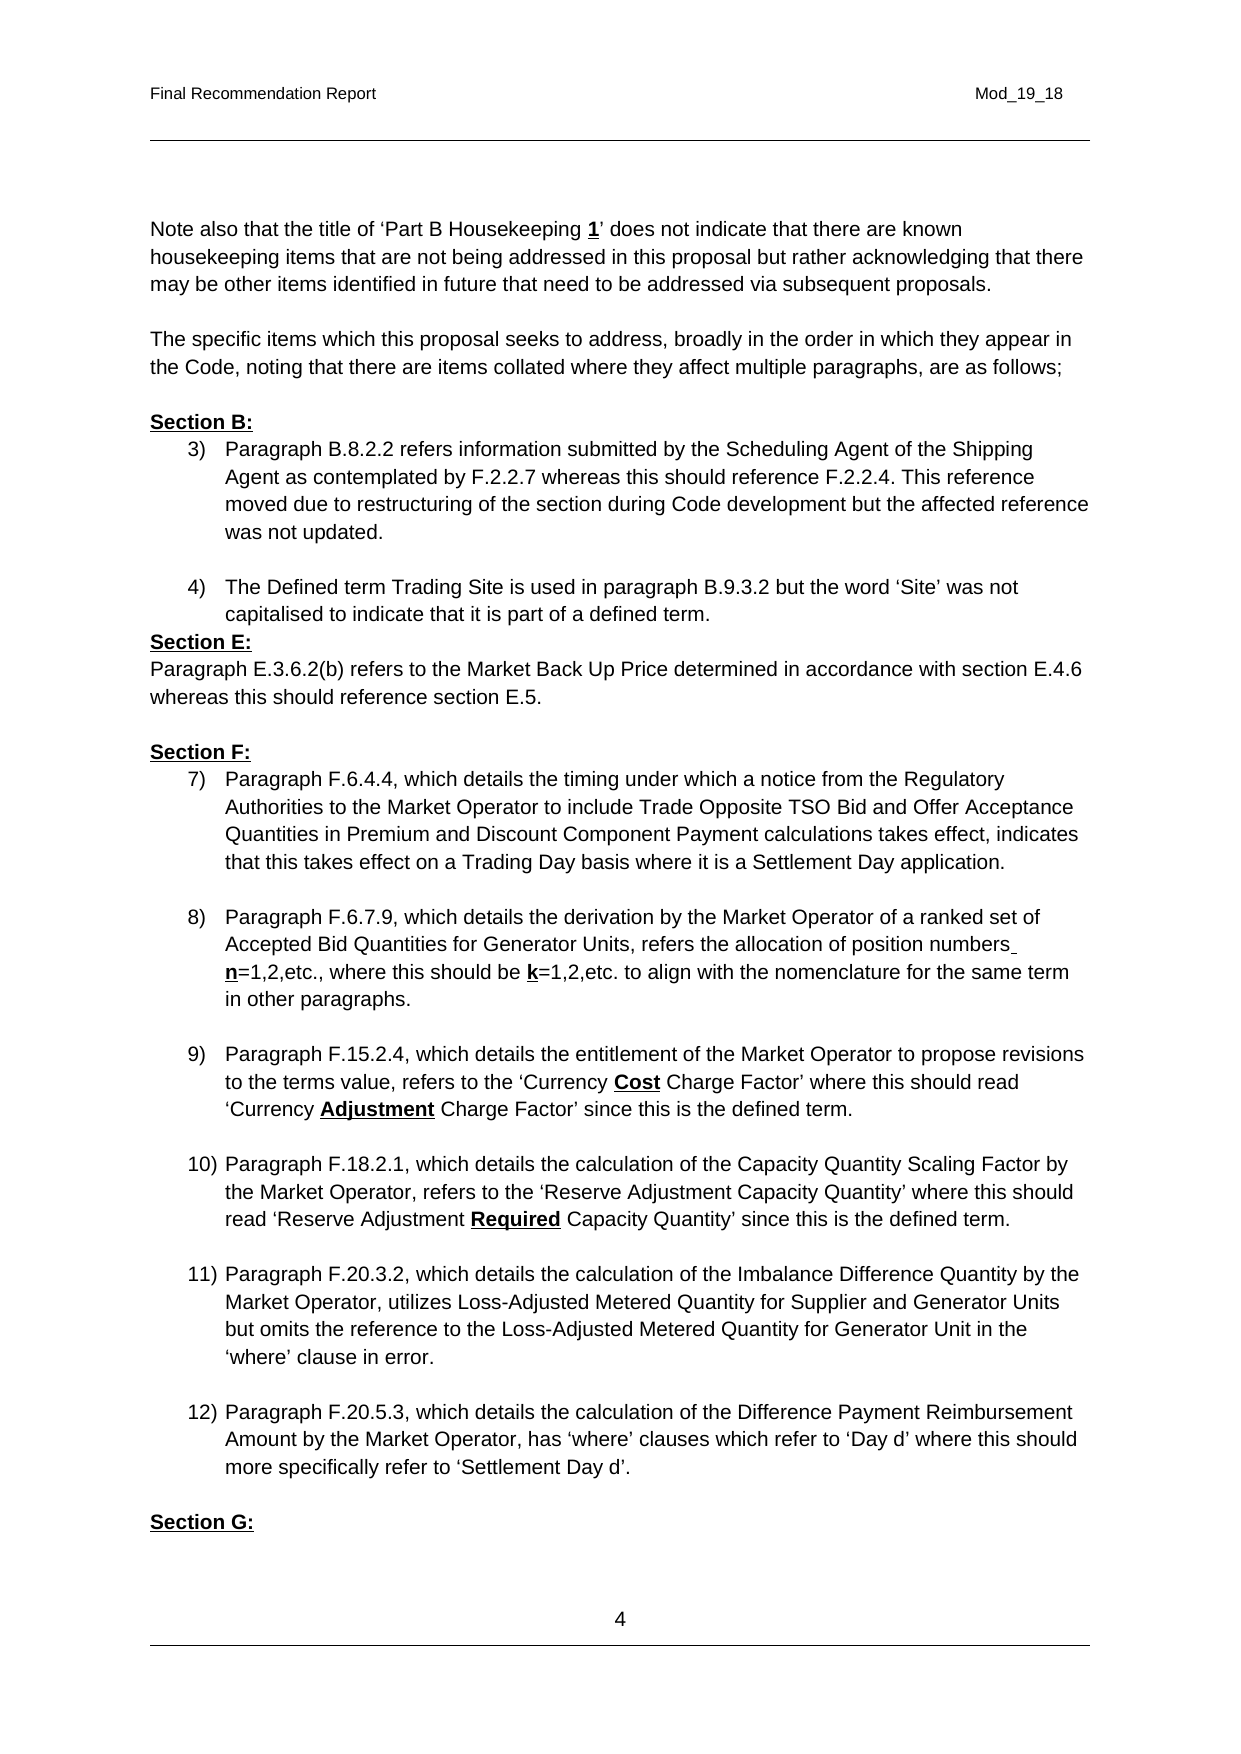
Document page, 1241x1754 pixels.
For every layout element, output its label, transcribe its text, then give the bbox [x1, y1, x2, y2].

list Paragraph F.18.2.1, which details the calculation of the Capacity Quantity Scaling Factor by the Market Operator, refers to the ‘Reserve Adjustment Capacity Quantity’ where this should read ‘Reserve Adjustment Required Capacity Quantity’ since this is the defined term. [187, 1152, 1090, 1231]
list Paragraph B.8.2.2 refers information submitted by the Scheduling Agent of the Shipping Agent as contemplated by F.2.2.7 whereas this should reference F.2.2.4. This reference moved due to restructuring of the section during Code development but the affected reference was not updated. [187, 437, 1090, 543]
text Section E: [150, 629, 1090, 653]
list Paragraph F.6.7.9, which details the derivation by the Market Operator of a ranked set of Accepted Bid Quantities for Generator Units, refers the allocation of position numbers n=1,2,etc., where this should be k=1,2,etc. to align with the nomenclature for the same term in other paragraphs. [187, 904, 1090, 1011]
text Section B: [150, 409, 1090, 433]
text Paragraph E.3.6.2(b) refers to the Market Back Up Price determined in accordance with section E.4.6 whereas this should reference section E.5. [150, 657, 1090, 708]
text Note also that the title of ‘Part B Housekeeping 1’ does not indicate that there are known housekeeping items that are not being addressed in this proposal but rather acknowledging that there may be other items identified in future that need to be addressed via subsequent proposals. [150, 217, 1090, 296]
text Section F: [150, 739, 1090, 763]
list Paragraph F.15.2.4, which details the entitlement of the Market Operator to propose revisions to the terms value, refers to the ‘Currency Cost Charge Factor’ where this should read ‘Currency Adjustment Charge Factor’ since this is the defined term. [187, 1042, 1090, 1121]
list Paragraph F.20.3.2, which details the calculation of the Imbalance Difference Quantity by the Market Operator, utilizes Loss-Adjusted Metered Quantity for Supplier and Generator Units but omits the reference to the Loss-Adjusted Metered Quantity for Generator Unit in the ‘where’ clause in error. [187, 1262, 1090, 1368]
list Paragraph F.20.5.3, which details the calculation of the Difference Payment Reimbursement Amount by the Market Operator, has ‘where’ clauses which refer to ‘Day d’ where this should more specifically refer to ‘Settlement Day d’. [187, 1399, 1090, 1478]
text Section G: [150, 1509, 1090, 1533]
list Paragraph F.6.4.4, which details the timing under which a notice from the Regulatory Authorities to the Market Operator to include Trade Opposite TSO Bid and Offer Acceptance Quantities in Premium and Discount Component Payment calculations takes effect, indicates that this takes effect on a Trading Day basis where it is a Settlement Day application. [187, 767, 1090, 873]
text The specific items which this proposal seeks to address, broadly in the order in which they appear in the Code, noting that there are items collated where they affect multiple paragraphs, are as follows; [150, 327, 1090, 378]
list The Defined term Trading Site is used in paragraph B.9.3.2 but the word ‘Site’ was not capitalised to indicate that it is part of a defined term. [187, 574, 1090, 626]
